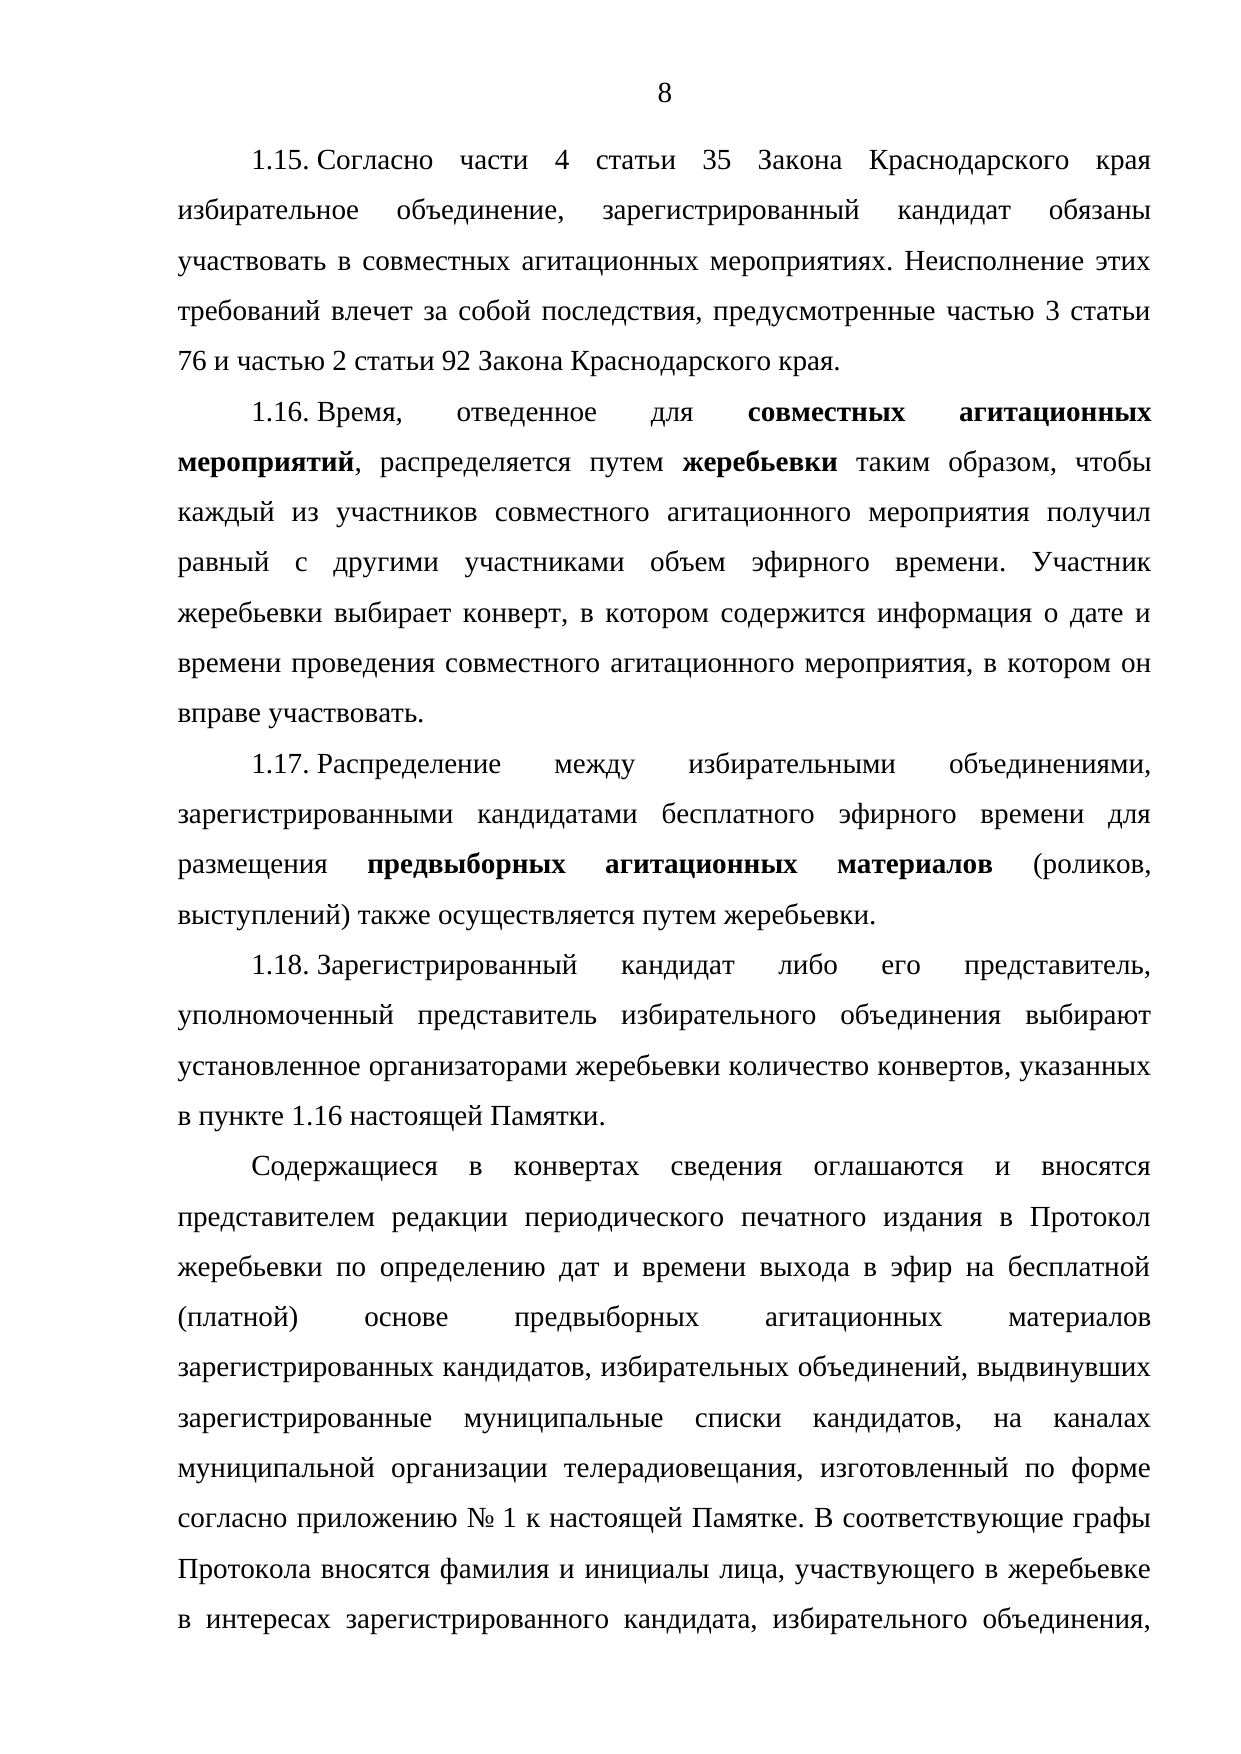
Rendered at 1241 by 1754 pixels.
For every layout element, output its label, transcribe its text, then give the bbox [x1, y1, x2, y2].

text 1.15. Согласно части 4 статьи 35 Закона Краснодарского края избирательное объединение, зарегистрированный кандидат обязаны участвовать в совместных агитационных мероприятиях. Неисполнение этих требований влечет за собой последствия, предусмотренные частью 3 статьи 76 и частью 2 статьи 92 Закона Краснодарского края. [177, 142, 1152, 377]
text 1.18. Зарегистрированный кандидат либо его представитель, уполномоченный представитель избирательного объединения выбирают установленное организаторами жеребьевки количество конвертов, указанных в пункте 1.16 настоящей Памятки. [177, 947, 1152, 1132]
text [177, 1148, 1152, 1635]
text 1.17. Распределение между избирательными объединениями, зарегистрированными кандидатами бесплатного эфирного времени для размещения предвыборных агитационных материалов (роликов, выступлений) также осуществляется путем жеребьевки. [177, 746, 1152, 930]
text 1.16. Время, отведенное для совместных агитационных мероприятий, распределяется путем жеребьевки таким образом, чтобы каждый из участников совместного агитационного мероприятия получил равный с другими участниками объем эфирного времени. Участник жеребьевки выбирает конверт, в котором содержится информация о дате и времени проведения совместного агитационного мероприятия, в котором он вправе участвовать. [177, 394, 1152, 729]
